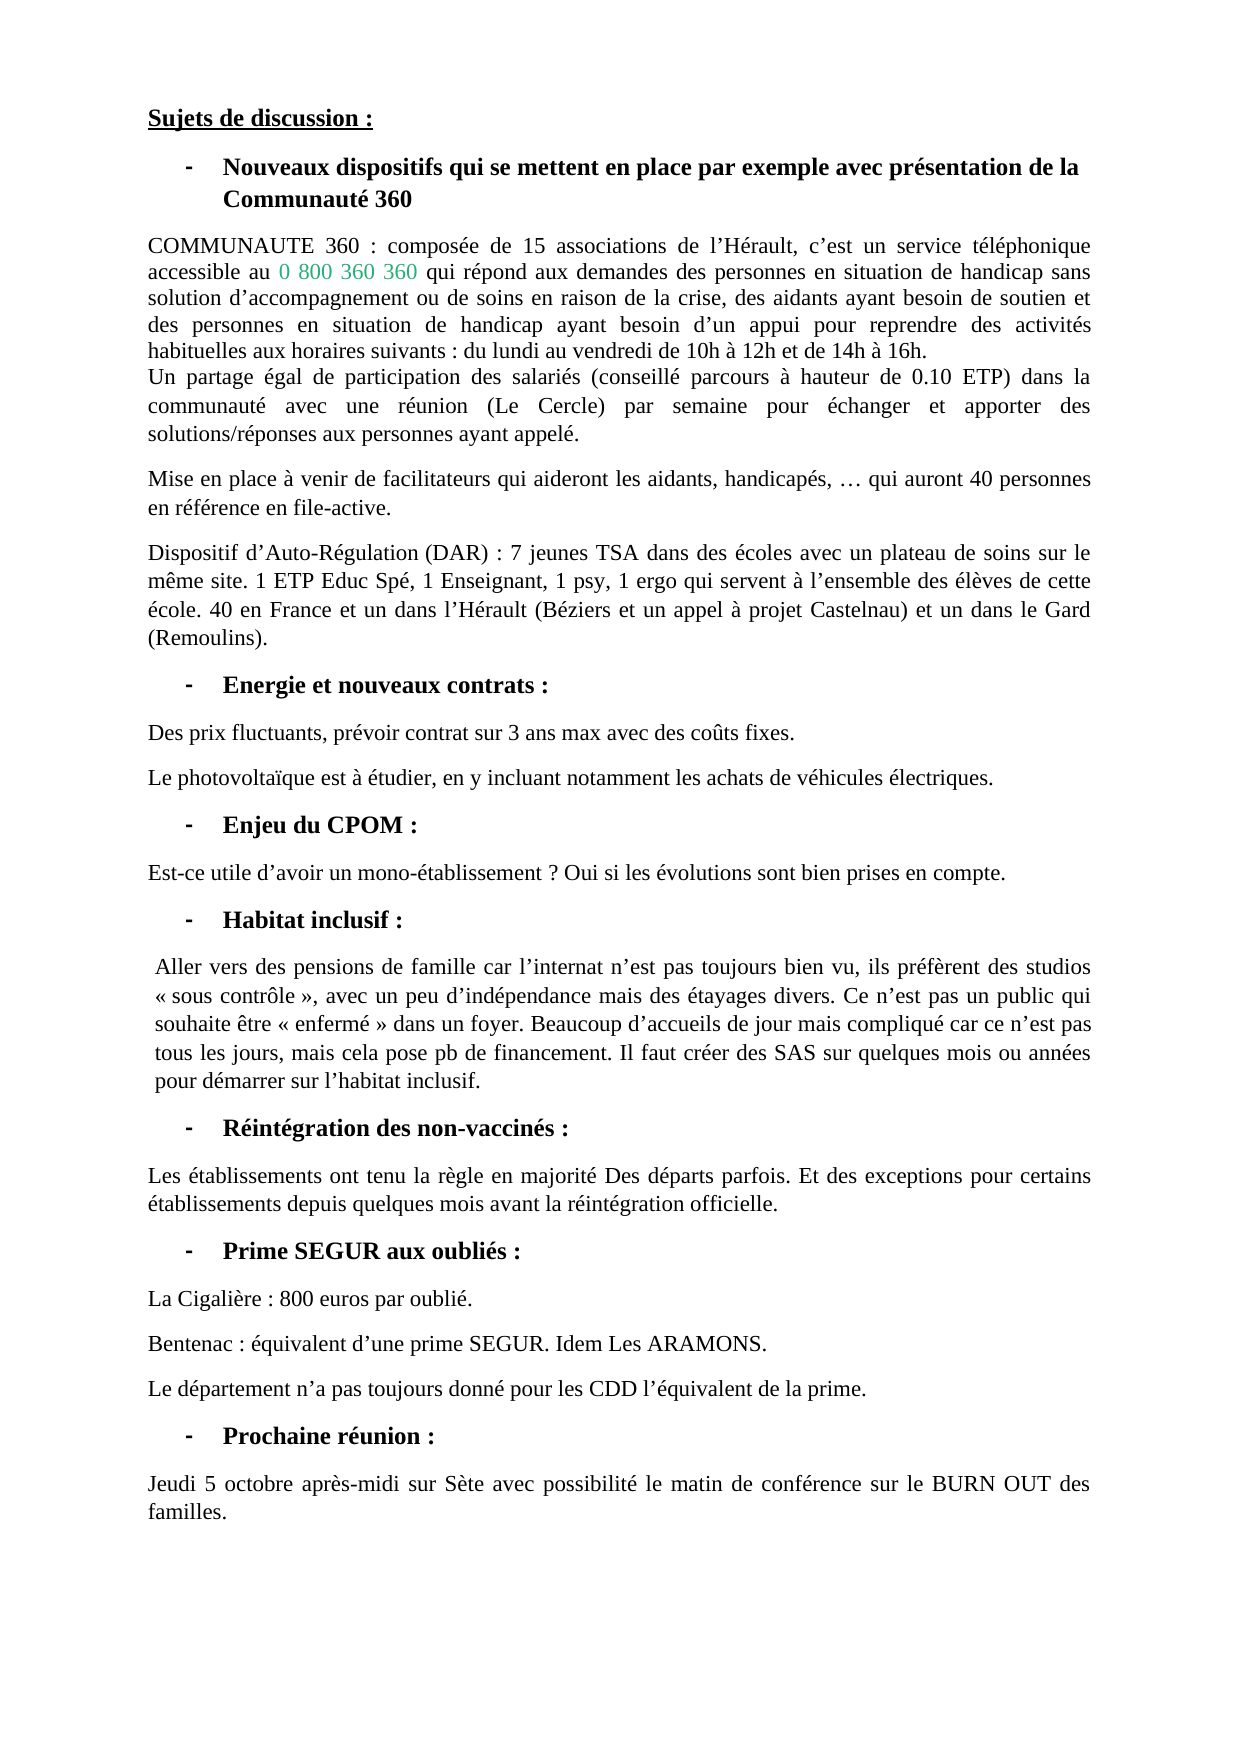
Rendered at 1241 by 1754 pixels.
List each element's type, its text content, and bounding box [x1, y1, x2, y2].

text Le département n’a pas toujours donné pour les CDD l’équivalent de la prime. [148, 1375, 1093, 1402]
list Prochaine réunion : [185, 1420, 1093, 1451]
list Enjeu du CPOM : [185, 809, 1093, 840]
text La Cigalière : 800 euros par oublié. [148, 1285, 1093, 1311]
list Prime SEGUR aux oubliés : [185, 1235, 1093, 1266]
text Jeudi 5 octobre après-midi sur Sète avec possibilité le matin de conférence sur le BURN OUT des familles. [148, 1470, 1093, 1525]
list Energie et nouveaux contrats : [185, 669, 1093, 700]
list Nouveaux dispositifs qui se mettent en place par exemple avec présentation de la Communauté 360 [185, 151, 1093, 213]
text Les établissements ont tenu la règle en majorité Des départs parfois. Et des exceptions pour certains établissements depuis quelques mois avant la réintégration officielle. [148, 1162, 1093, 1217]
text COMMUNAUTE 360 : composée de 15 associations de l’Hérault, c’est un service téléphonique accessible au 0 800 360 360 qui répond aux demandes des personnes en situation de handicap sans solution d’accompagnement ou de soins en raison de la crise, des aidants ayant besoin de soutien et des personnes en situation de handicap ayant besoin d’un appui pour reprendre des activités habituelles aux horaires suivants : du lundi au vendredi de 10h à 12h et de 14h à 16h. [148, 232, 1093, 363]
text Sujets de discussion : [148, 103, 1093, 132]
text Dispositif d’Auto-Régulation (DAR) : 7 jeunes TSA dans des écoles avec un plateau de soins sur le même site. 1 ETP Educ Spé, 1 Enseignant, 1 psy, 1 ergo qui servent à l’ensemble des élèves de cette école. 40 en France et un dans l’Hérault (Béziers et un appel à projet Castelnau) et un dans le Gard (Remoulins). [148, 539, 1093, 651]
text Est-ce utile d’avoir un mono-établissement ? Oui si les évolutions sont bien prises en compte. [148, 859, 1093, 885]
text Mise en place à venir de facilitateurs qui aideront les aidants, handicapés, … qui auront 40 personnes en référence en file-active. [148, 465, 1093, 520]
list Réintégration des non-vaccinés : [185, 1112, 1093, 1143]
text Aller vers des pensions de famille car l’internat n’est pas toujours bien vu, ils préfèrent des studios « sous contrôle », avec un peu d’indépendance mais des étayages divers. Ce n’est pas un public qui souhaite être « enfermé » dans un foyer. Beaucoup d’accueils de jour mais compliqué car ce n’est pas tous les jours, mais cela pose pb de financement. Il faut créer des SAS sur quelques mois ou années pour démarrer sur l’habitat inclusif. [154, 953, 1093, 1093]
list Habitat inclusif : [185, 904, 1093, 934]
text Bentenac : équivalent d’une prime SEGUR. Idem Les ARAMONS. [148, 1330, 1093, 1356]
text Un partage égal de participation des salariés (conseillé parcours à hauteur de 0.10 ETP) dans la communauté avec une réunion (Le Cercle) par semaine pour échanger et apporter des solutions/réponses aux personnes ayant appelé. [148, 363, 1093, 447]
text Le photovoltaïque est à étudier, en y incluant notamment les achats de véhicules électriques. [148, 764, 1093, 790]
text Des prix fluctuants, prévoir contrat sur 3 ans max avec des coûts fixes. [148, 719, 1093, 745]
